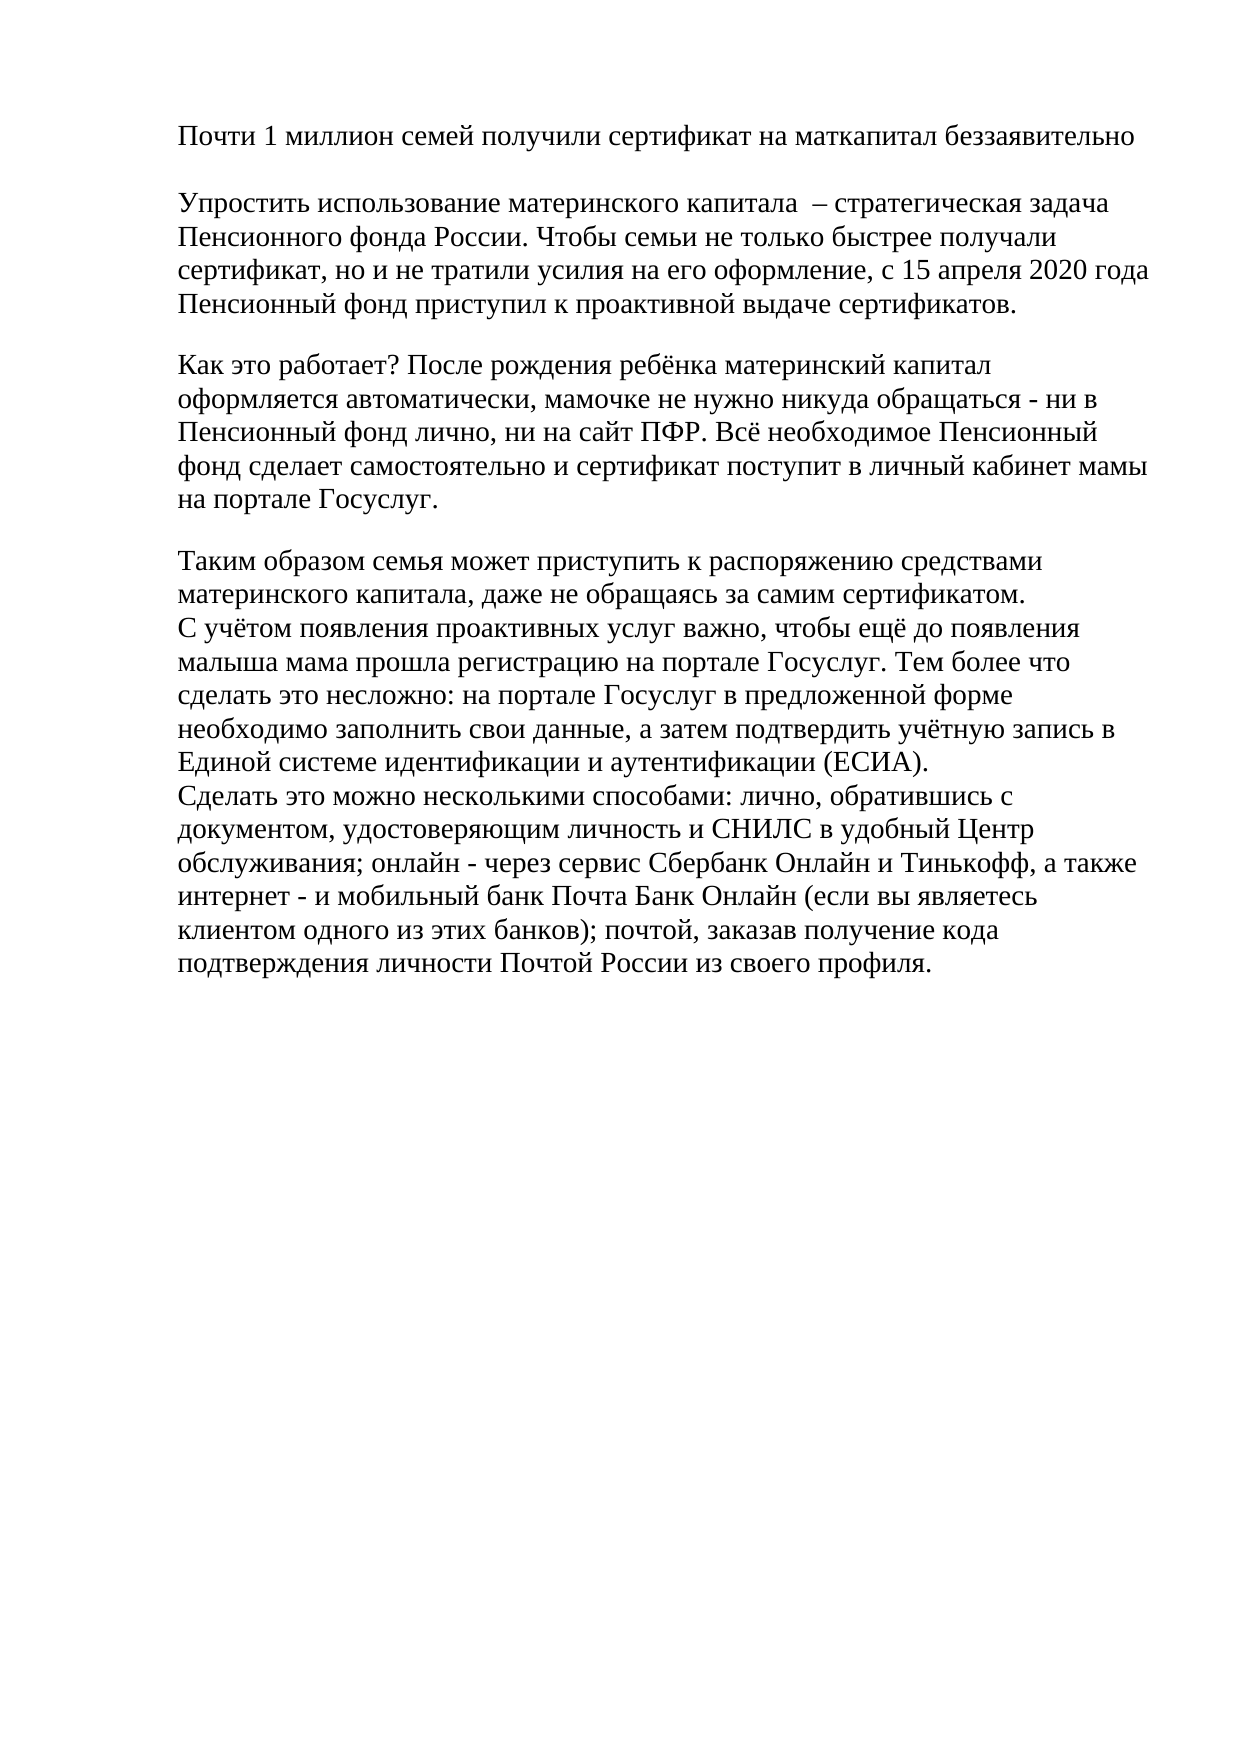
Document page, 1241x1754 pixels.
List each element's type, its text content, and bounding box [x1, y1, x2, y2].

text Упростить использование материнского капитала – стратегическая задача Пенсионного фонда России. Чтобы семьи не только быстрее получали сертификат, но и не тратили усилия на его оформление, с 15 апреля 2020 года Пенсионный фонд приступил к проактивной выдаче сертификатов. [177, 152, 1152, 347]
text Почти 1 миллион семей получили сертификат на маткапитал беззаявительно [177, 118, 1152, 152]
text С учётом появления проактивных услуг важно, чтобы ещё до появления малыша мама прошла регистрацию на портале Госуслуг. Тем более что сделать это несложно: на портале Госуслуг в предложенной форме необходимо заполнить свои данные, а затем подтвердить учётную запись в Единой системе идентификации и аутентификации (ЕСИА). Сделать это можно несколькими способами: лично, обратившись с документом, удостоверяющим личность и СНИЛС в удобный Центр обслуживания; онлайн - через сервис Сбербанк Онлайн и Тинькофф, а также интернет - и мобильный банк Почта Банк Онлайн (если вы являетесь клиентом одного из этих банков); почтой, заказав получение кода подтверждения личности Почтой России из своего профиля. [177, 610, 1152, 979]
text Как это работает? После рождения ребёнка материнский капитал оформляется автоматически, мамочке не нужно никуда обращаться - ни в Пенсионный фонд лично, ни на сайт ПФР. Всё необходимое Пенсионный фонд сделает самостоятельно и сертификат поступит в личный кабинет мамы на портале Госуслуг. [177, 347, 1152, 543]
text Таким образом семья может приступить к распоряжению средствами материнского капитала, даже не обращаясь за самим сертификатом. [177, 543, 1152, 610]
